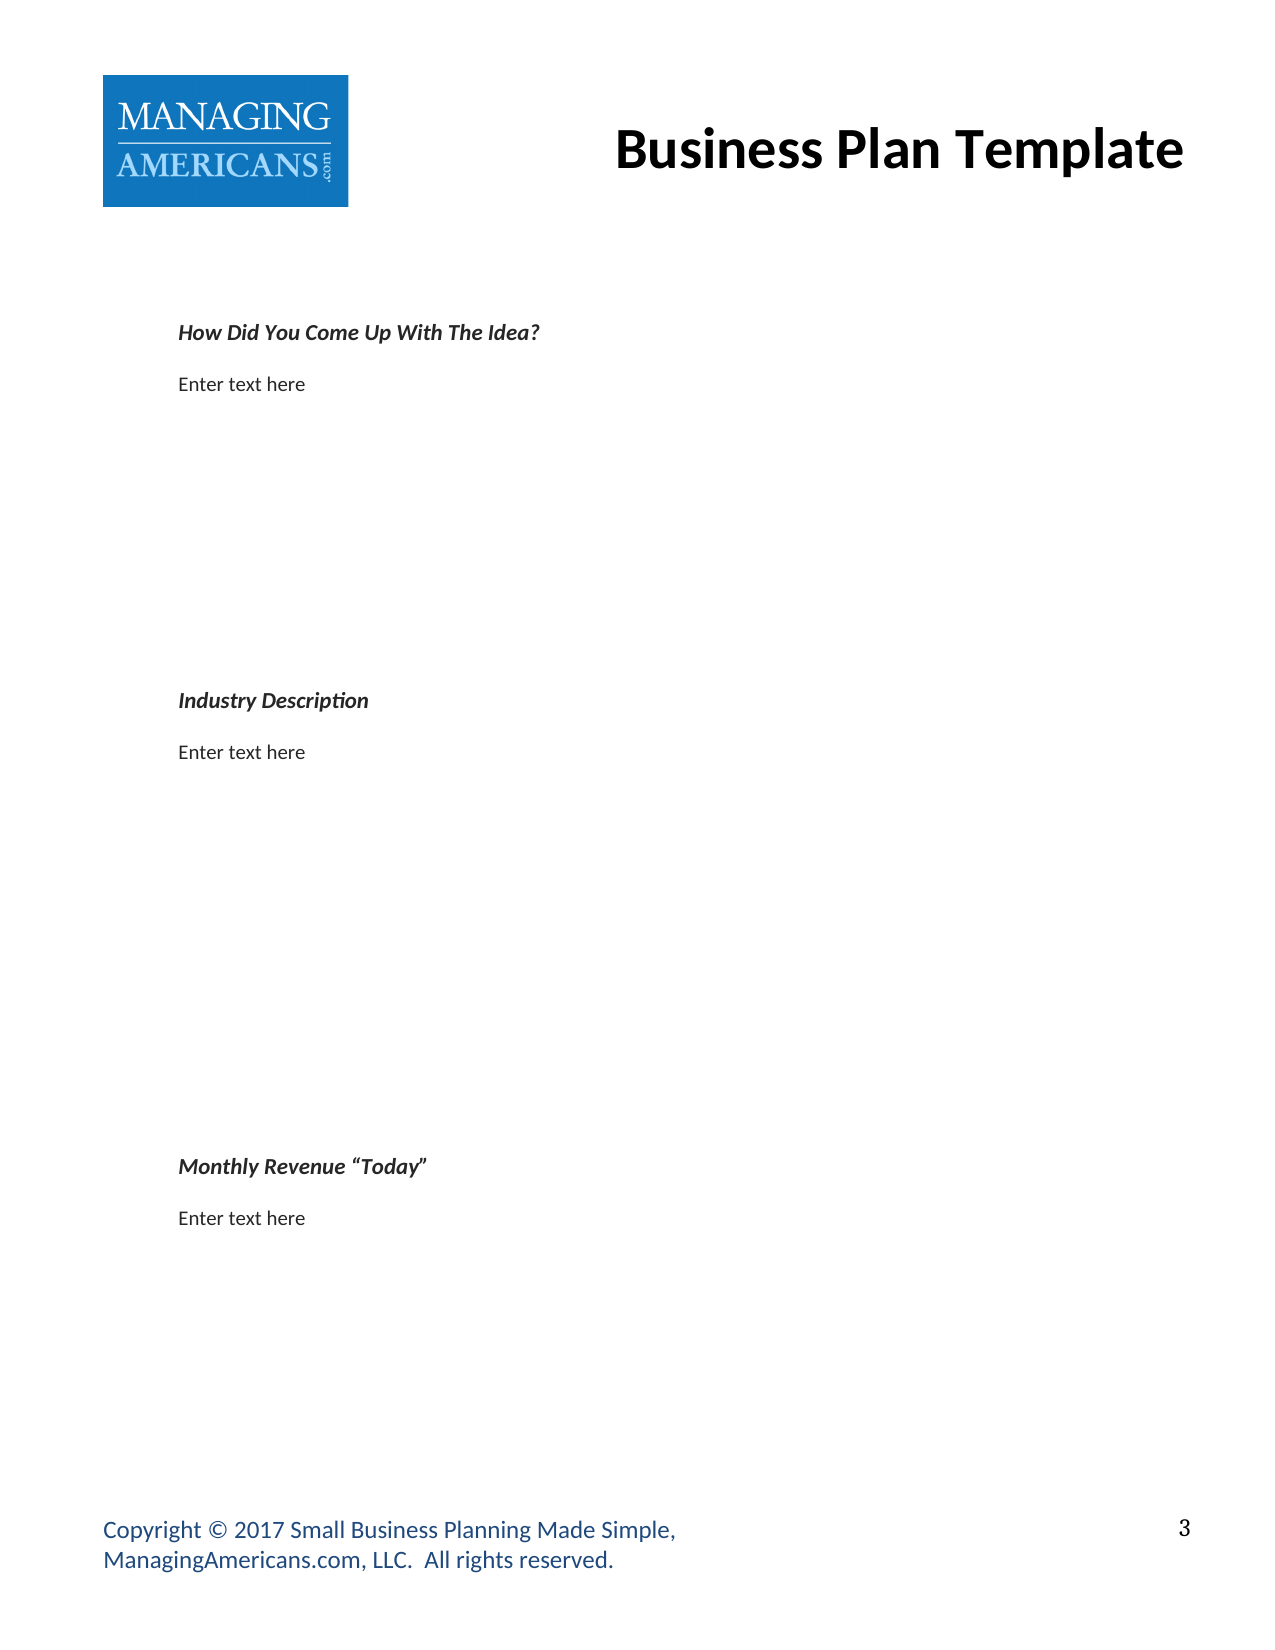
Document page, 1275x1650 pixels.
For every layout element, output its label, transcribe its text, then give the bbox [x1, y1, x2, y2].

text How Did You Come Up With The Idea? [178, 318, 1191, 346]
text Enter text here [178, 1205, 1191, 1231]
text Monthly Revenue “Today” [178, 1152, 1191, 1180]
text Enter text here [178, 739, 1191, 765]
text Industry Description [178, 686, 1191, 714]
picture [103, 75, 349, 207]
text Enter text here [178, 371, 1191, 397]
